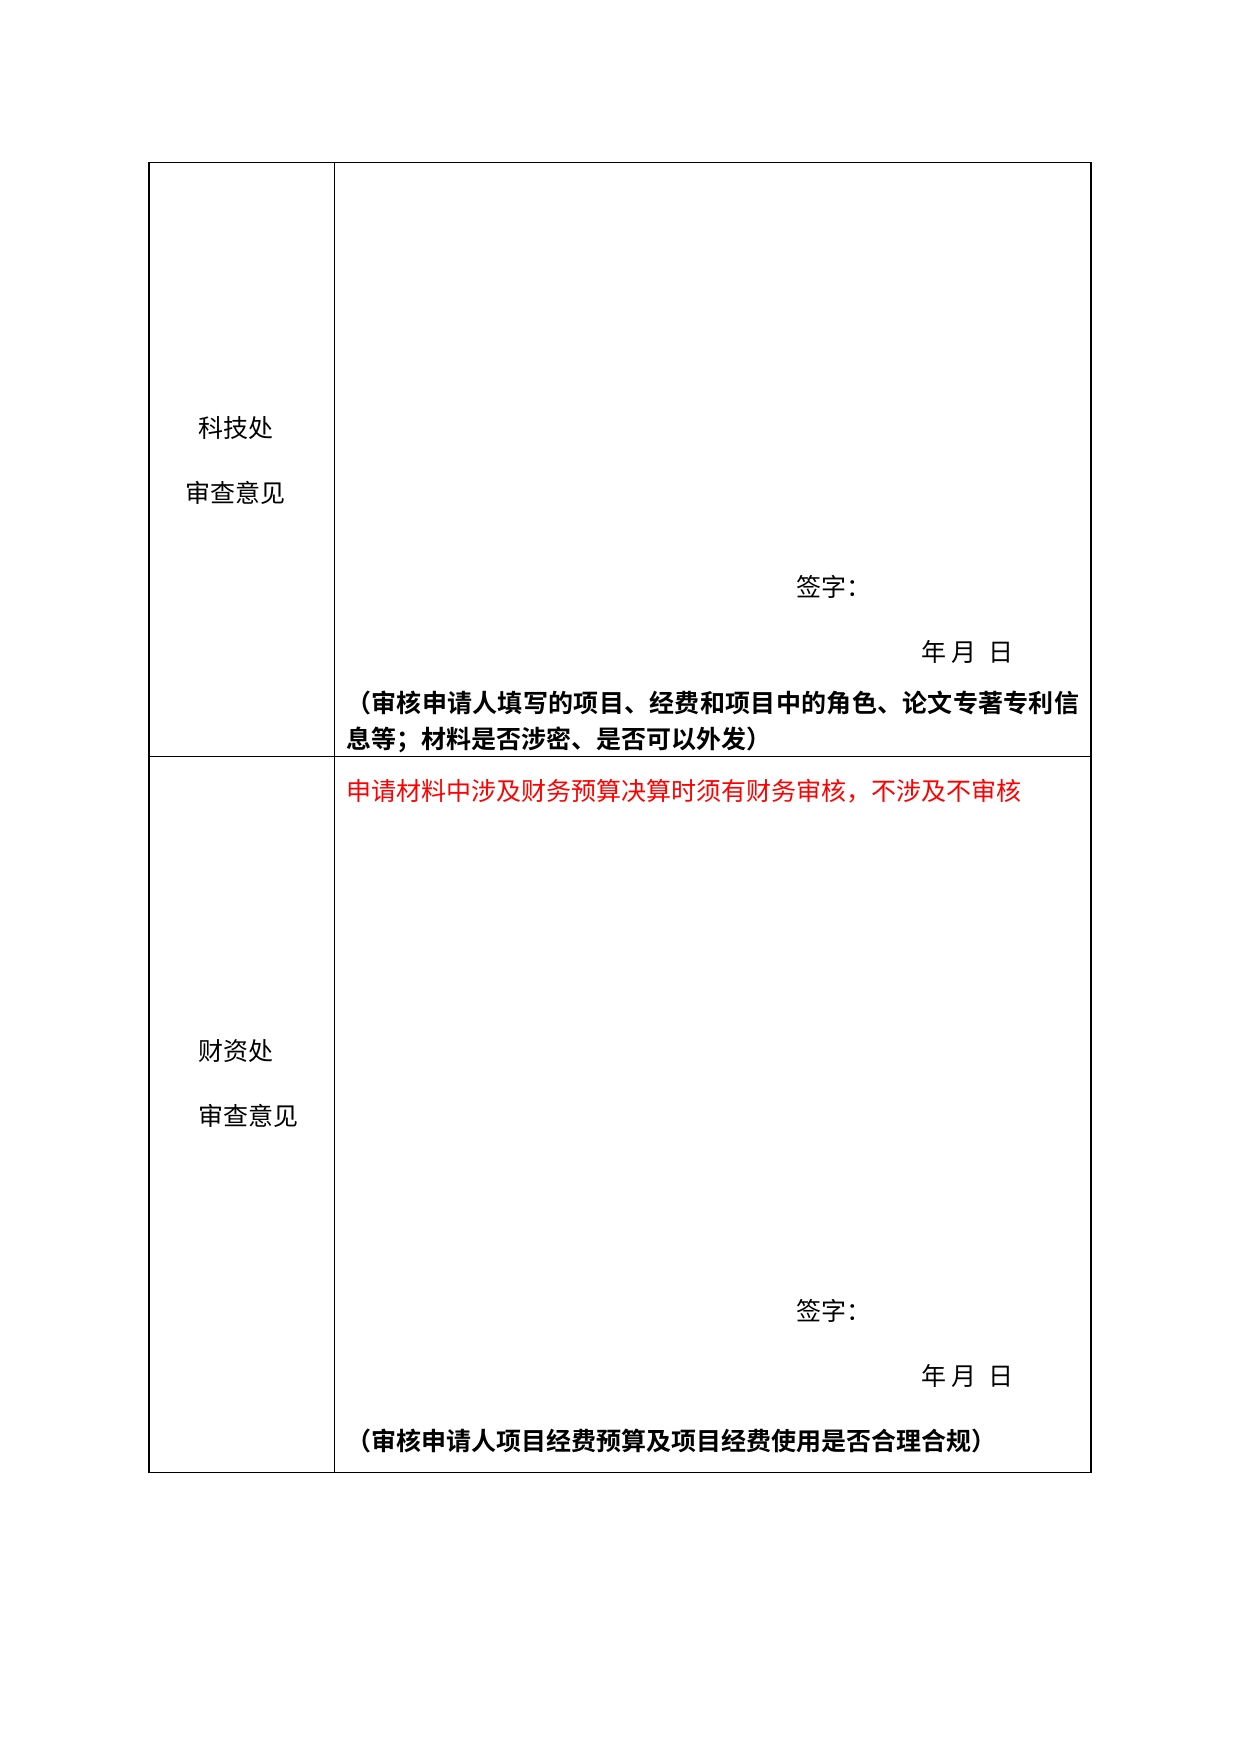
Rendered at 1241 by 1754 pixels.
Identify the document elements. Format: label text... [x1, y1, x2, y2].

table_cell 签字： 年 月 日 （审核申请人填写的项目、经费和项目中的角色、论文专著专利信息等；材料是否涉密、是否可以外发） [335, 163, 1090, 756]
table_cell 财资处 审查意见 [150, 757, 334, 1472]
table_cell 科技处 审查意见 [150, 163, 334, 756]
table_cell 申请材料中涉及财务预算决算时须有财务审核，不涉及不审核 签字： 年 月 日 （审核申请人项目经费预算及项目经费使用是否合理合规） [335, 757, 1090, 1472]
